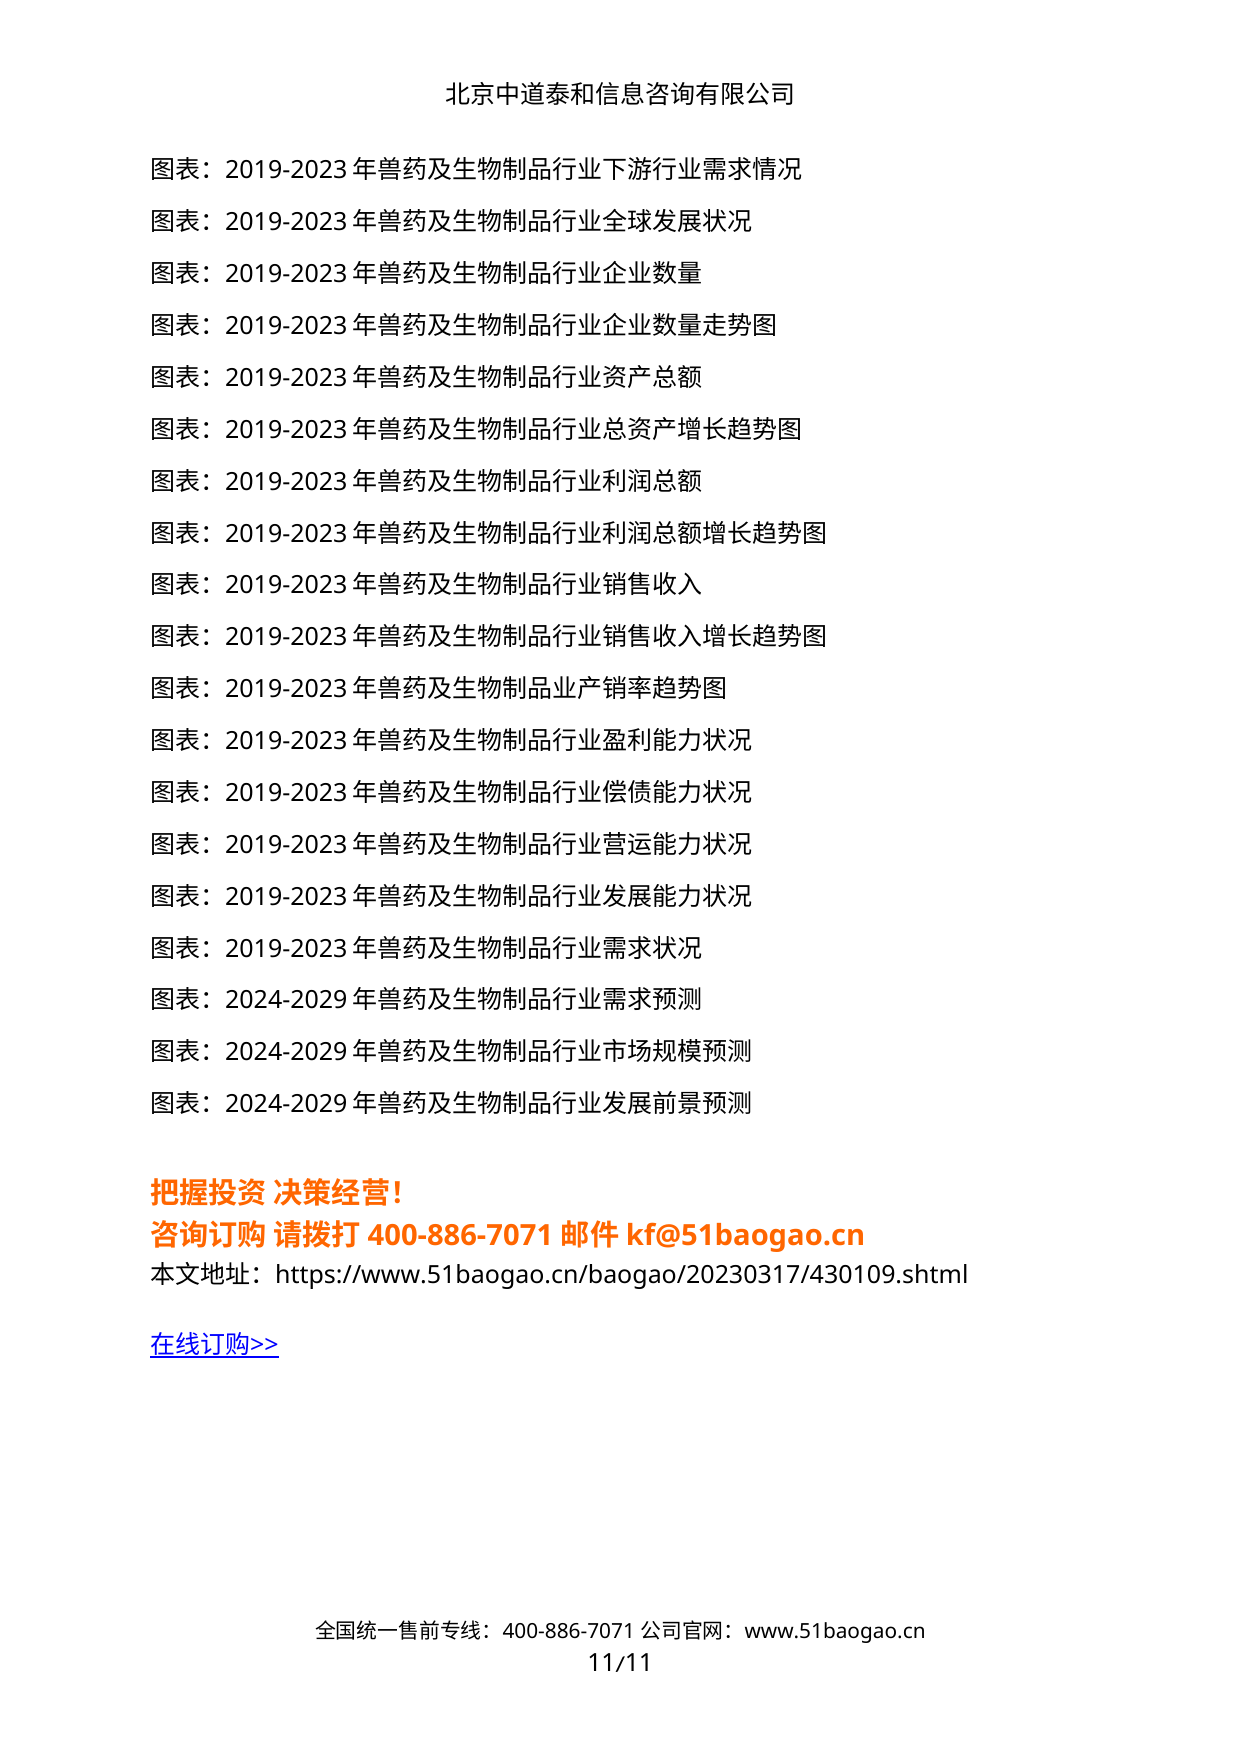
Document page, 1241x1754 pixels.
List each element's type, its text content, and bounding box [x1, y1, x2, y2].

text 图表：2019-2023年兽药及生物制品行业企业数量 [150, 254, 1090, 290]
text 在线订购>> [150, 1291, 1090, 1361]
text 图表：2019-2023年兽药及生物制品行业营运能力状况 [150, 824, 1090, 861]
text 图表：2024-2029年兽药及生物制品行业需求预测 [150, 980, 1090, 1016]
text 图表：2019-2023年兽药及生物制品行业销售收入增长趋势图 [150, 617, 1090, 653]
text 把握投资 决策经营！咨询订购 请拨打 400-886-7071 邮件 kf@51baogao.cn本文地址：https://www.51baogao.cn/baogao/20230317/430109.shtml [150, 1136, 1090, 1291]
text 图表：2019-2023年兽药及生物制品行业销售收入 [150, 565, 1090, 601]
text 图表：2019-2023年兽药及生物制品行业利润总额增长趋势图 [150, 513, 1090, 549]
text 图表：2019-2023年兽药及生物制品行业资产总额 [150, 357, 1090, 394]
text 图表：2019-2023年兽药及生物制品行业总资产增长趋势图 [150, 409, 1090, 446]
text 图表：2019-2023年兽药及生物制品行业全球发展状况 [150, 202, 1090, 238]
text 图表：2019-2023年兽药及生物制品行业需求状况 [150, 928, 1090, 964]
text 图表：2019-2023年兽药及生物制品行业盈利能力状况 [150, 721, 1090, 757]
text 图表：2019-2023年兽药及生物制品行业利润总额 [150, 461, 1090, 497]
text 图表：2024-2029年兽药及生物制品行业发展前景预测 [150, 1084, 1090, 1120]
text 图表：2024-2029年兽药及生物制品行业市场规模预测 [150, 1032, 1090, 1068]
text 图表：2019-2023年兽药及生物制品行业发展能力状况 [150, 876, 1090, 912]
text 图表：2019-2023年兽药及生物制品行业偿债能力状况 [150, 772, 1090, 809]
text 图表：2019-2023年兽药及生物制品业产销率趋势图 [150, 669, 1090, 705]
text 图表：2019-2023年兽药及生物制品行业企业数量走势图 [150, 306, 1090, 342]
text 图表：2019-2023年兽药及生物制品行业下游行业需求情况 [150, 150, 1090, 186]
